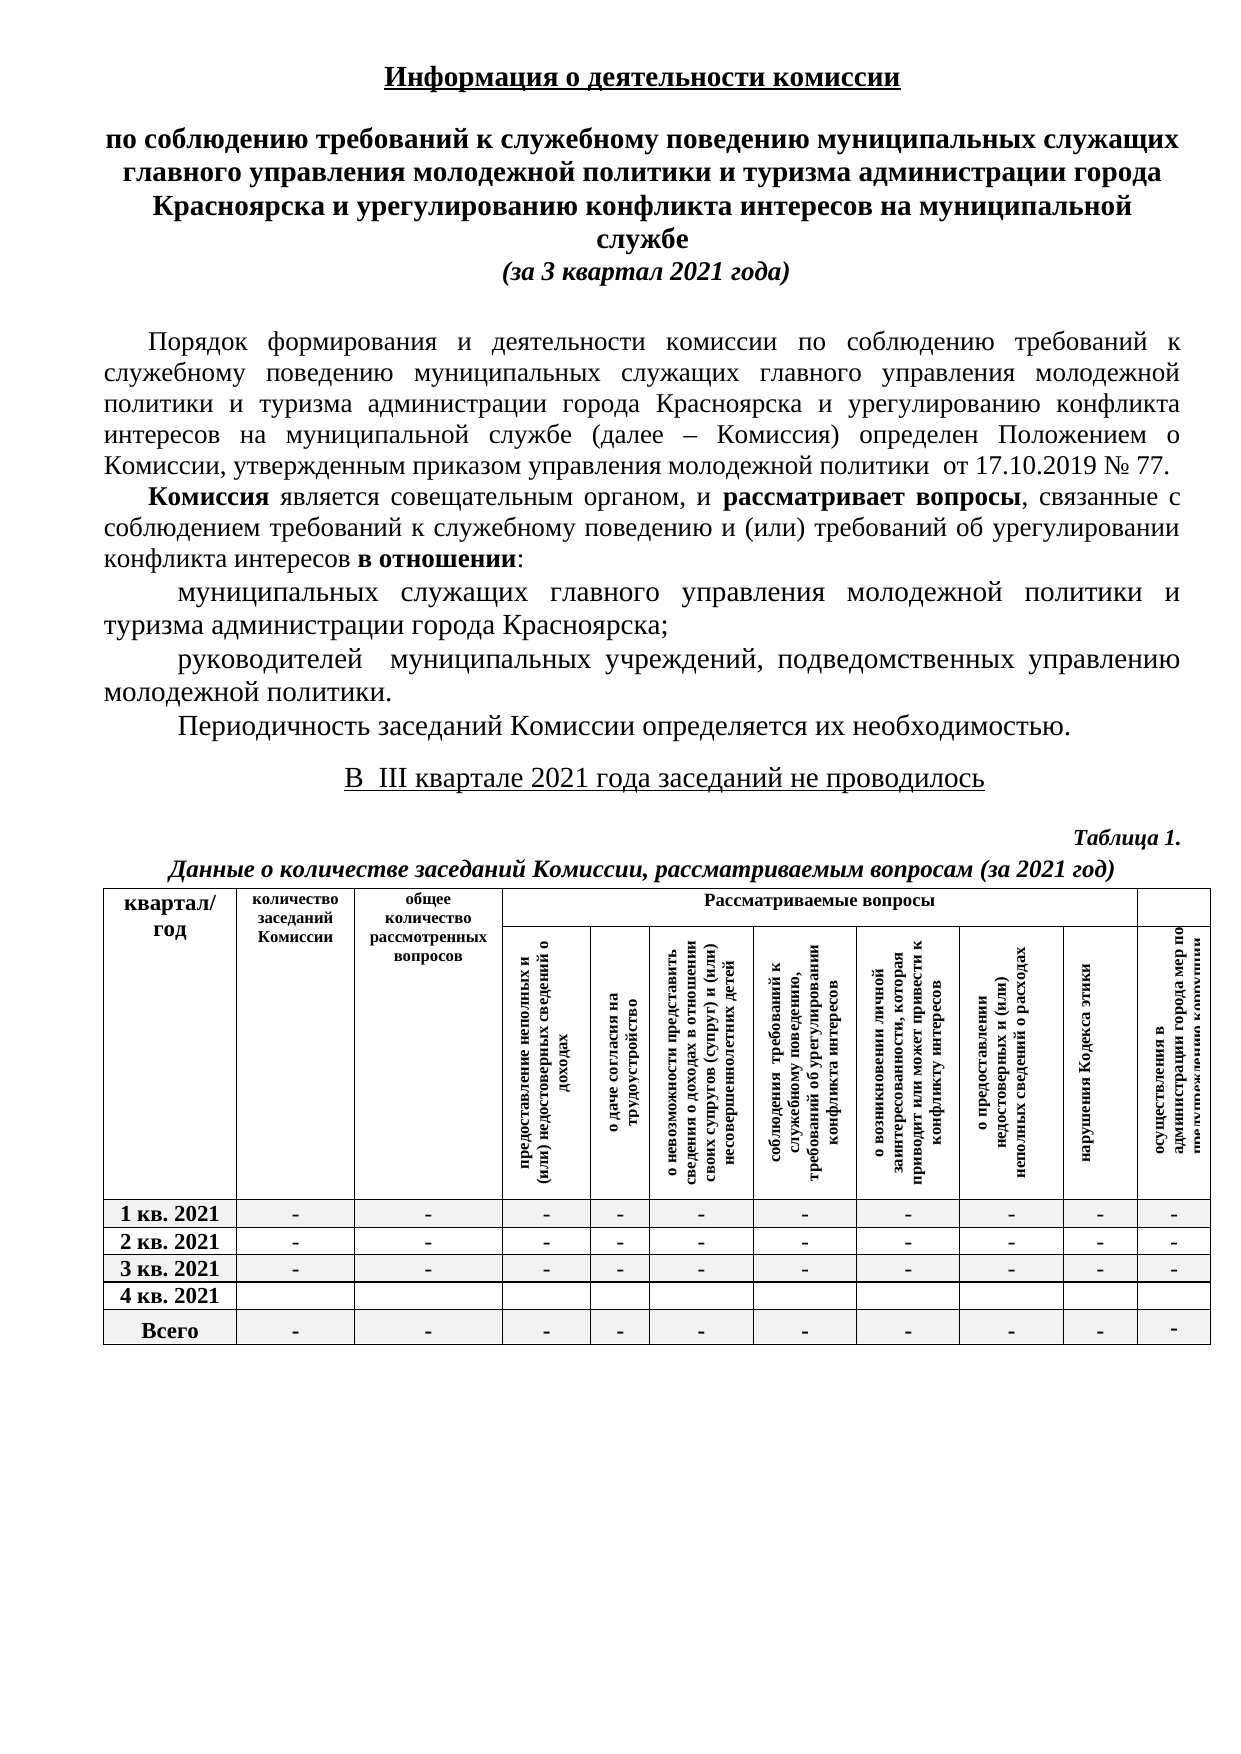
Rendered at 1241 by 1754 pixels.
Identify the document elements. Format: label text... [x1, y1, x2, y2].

table_cell - [754, 1228, 856, 1254]
table_cell - [591, 1255, 649, 1281]
table_cell - [754, 1200, 856, 1227]
table_cell - [1064, 1228, 1137, 1254]
table_cell - [857, 1310, 959, 1343]
text (за 3 квартал 2021 года) [103, 255, 1181, 286]
text по соблюдению требований к служебному поведению муниципальных служащих главного управления молодежной политики и туризма администрации города Красноярска и урегулированию конфликта интересов на муниципальной службе [103, 121, 1181, 255]
table_cell о возникновении личной заинтересованности, которая приводит или может привести к конфликту интересов [857, 927, 959, 1199]
table_cell - [591, 1200, 649, 1227]
table_cell - [503, 1255, 590, 1281]
text Периодичность заседаний Комиссии определяется их необходимостью. [103, 708, 1181, 741]
table_cell - [591, 1310, 649, 1343]
table_cell - [237, 1255, 354, 1281]
table_cell 2 кв. 2021 [104, 1228, 236, 1254]
table_header Рассматриваемые вопросы [503, 889, 1137, 926]
text Данные о количестве заседаний Комиссии, рассматриваемым вопросам (за 2021 год) [103, 854, 1181, 883]
table_cell [857, 1283, 959, 1309]
table_cell [650, 1283, 753, 1309]
table_header количество заседаний Комиссии [237, 889, 354, 1199]
table_cell - [1064, 1310, 1137, 1343]
table_cell - [1064, 1200, 1137, 1227]
table_cell - [1064, 1255, 1137, 1281]
table_cell - [960, 1255, 1063, 1281]
table_cell [237, 1283, 354, 1309]
table_cell - [960, 1200, 1063, 1227]
table_cell - [355, 1255, 502, 1281]
table_cell [355, 1283, 502, 1309]
table_cell - [857, 1255, 959, 1281]
table_cell - [1138, 1228, 1210, 1254]
text Порядок формирования и деятельности комиссии по соблюдению требований к служебному поведению муниципальных служащих главного управления молодежной политики и туризма администрации города Красноярска и урегулированию конфликта интересов на муниципальной службе (далее – Комиссия) определен Положением о Комиссии, утвержденным приказом управления молодежной политики от 17.10.2019 № 77. [103, 324, 1181, 480]
table_cell предоставление неполных и (или) недостоверных сведений о доходах [503, 927, 590, 1199]
table_cell - [650, 1228, 753, 1254]
table_cell [1138, 1283, 1210, 1309]
text Комиссия является совещательным органом, и рассматривает вопросы, связанные с соблюдением требований к служебному поведению и (или) требований об урегулировании конфликта интересов в отношении: [103, 480, 1181, 574]
table_header квартал/ год [104, 889, 236, 1199]
table_cell 4 кв. 2021 [104, 1283, 236, 1309]
table_cell - [754, 1310, 856, 1343]
table_cell - [355, 1228, 502, 1254]
table_cell - [355, 1200, 502, 1227]
table_cell [1064, 1283, 1137, 1309]
table_cell - [591, 1228, 649, 1254]
table_cell о предоставлении недостоверных и (или) неполных сведений о расходах [960, 927, 1063, 1199]
text муниципальных служащих главного управления молодежной политики и туризма администрации города Красноярска; [103, 574, 1181, 641]
table_cell - [857, 1200, 959, 1227]
table_cell [754, 1283, 856, 1309]
table_cell [591, 1283, 649, 1309]
text Таблица 1. [103, 824, 1181, 851]
table_cell [960, 1283, 1063, 1309]
table_cell - [857, 1228, 959, 1254]
text В III квартале 2021 года заседаний не проводилось [103, 761, 1181, 794]
table_cell - [503, 1310, 590, 1343]
text Информация о деятельности комиссии [103, 59, 1181, 93]
table_cell - [1138, 1255, 1210, 1281]
table_cell о невозможности представить сведения о доходах в отношении своих супругов (супруг) и (или) несовершеннолетних детей [650, 927, 753, 1199]
table_cell - [650, 1255, 753, 1281]
table_cell - [754, 1255, 856, 1281]
table_cell - [1138, 1310, 1210, 1343]
table_cell о даче согласия на трудоустройство [591, 927, 649, 1199]
table_cell - [355, 1310, 502, 1343]
table_cell соблюдения требований к служебному поведению, требований об урегулировании конфликта интересов [754, 927, 856, 1199]
table_header [1138, 889, 1210, 926]
table_cell - [960, 1310, 1063, 1343]
table_cell - [650, 1310, 753, 1343]
table_cell - [237, 1200, 354, 1227]
table_cell - [503, 1200, 590, 1227]
table_cell Всего [104, 1310, 236, 1343]
table_cell [503, 1283, 590, 1309]
text руководителей муниципальных учреждений, подведомственных управлению молодежной политики. [103, 641, 1181, 708]
table_cell - [503, 1228, 590, 1254]
table_cell - [960, 1228, 1063, 1254]
table_cell осуществления в администрации города мер по предупреждению коррупции [1138, 927, 1210, 1199]
table_cell 1 кв. 2021 [104, 1200, 236, 1227]
table_cell - [237, 1228, 354, 1254]
table_cell 3 кв. 2021 [104, 1255, 236, 1281]
table_cell - [650, 1200, 753, 1227]
table_header общее количество рассмотренных вопросов [355, 889, 502, 1199]
table_cell - [1138, 1200, 1210, 1227]
table_cell нарушения Кодекса этики [1064, 927, 1137, 1199]
table_cell - [237, 1310, 354, 1343]
